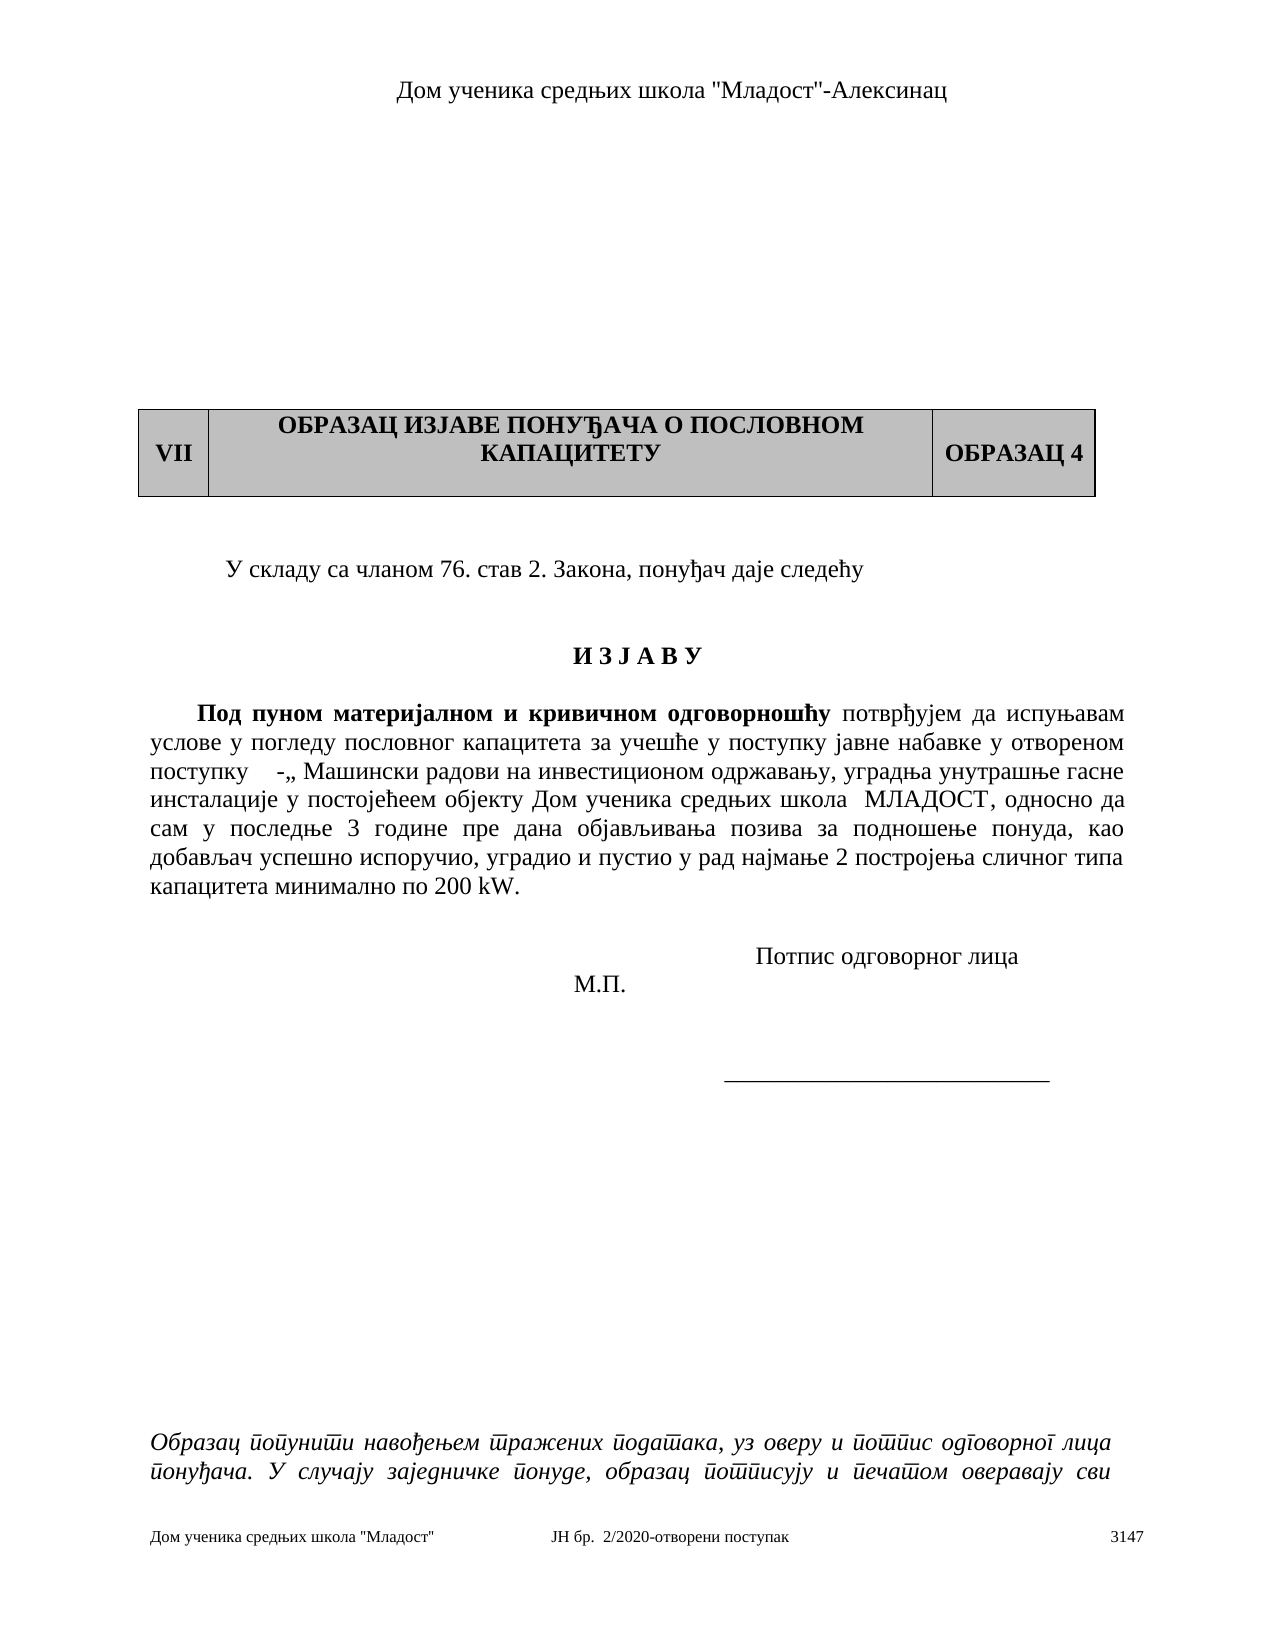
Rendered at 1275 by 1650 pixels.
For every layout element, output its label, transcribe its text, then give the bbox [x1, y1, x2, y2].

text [150, 1427, 1112, 1484]
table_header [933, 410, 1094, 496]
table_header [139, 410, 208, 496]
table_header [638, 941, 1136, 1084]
text И З Ј А В У [150, 641, 1125, 669]
text У складу са чланом 76. став 2. Закона, понуђач даје следећу [150, 554, 1125, 583]
text Под пуном материјалном и кривичном одговорношћу потврђујем да испуњавам услове у погледу пословног капацитета за учешће у поступку јавне набавке у отвореном поступку -„ Машински радови на инвестиционом одржавању, уградња унутрашње гасне инсталације у постојећеем објекту Дом ученика средњих школа МЛАДОСТ, односно да сам у последње 3 године пре дана објављивања позива за подношење понуда, као добављач успешно испоручио, уградио и пустио у рад најмање 2 постројења сличног типа капацитета минимално по 200 kW. [150, 698, 1125, 899]
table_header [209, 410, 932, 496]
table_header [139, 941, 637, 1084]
